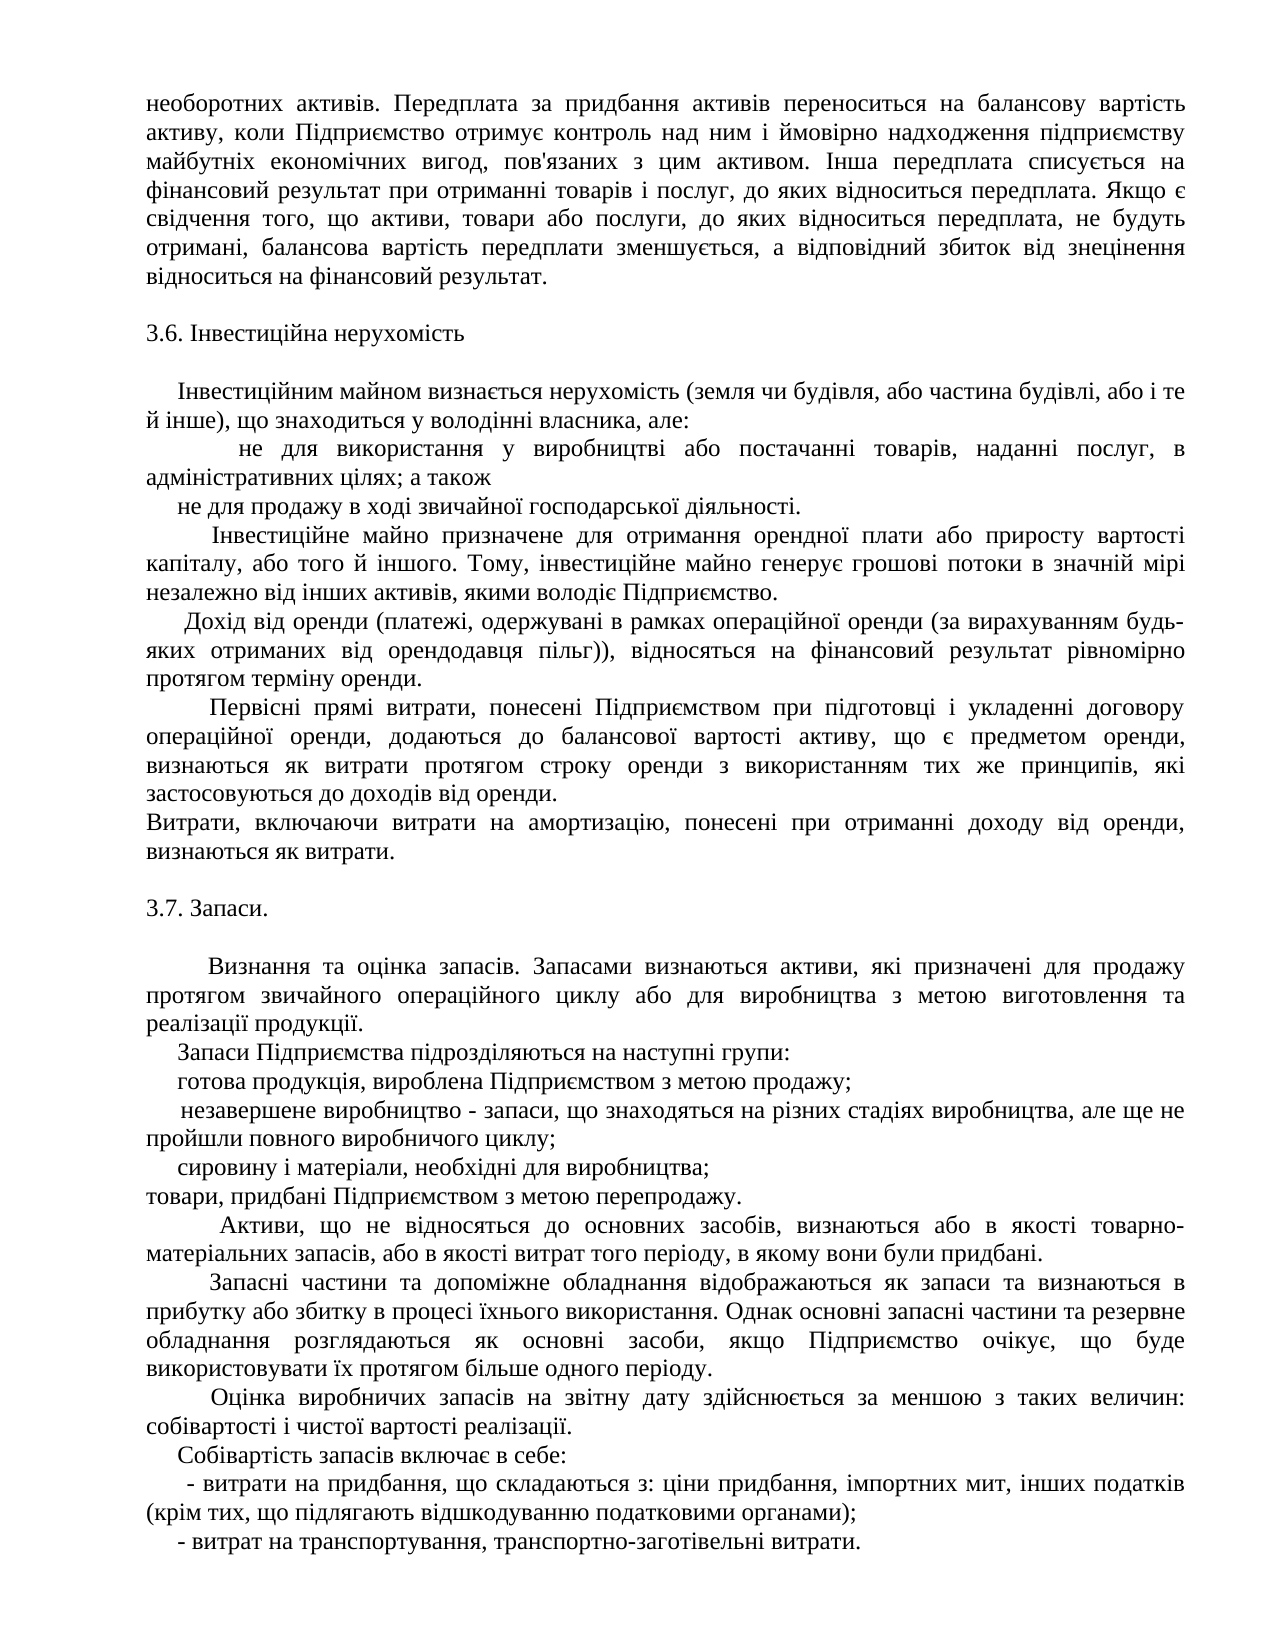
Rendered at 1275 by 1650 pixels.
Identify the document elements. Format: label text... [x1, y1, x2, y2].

text 3.7. Запаси. [146, 893, 1186, 922]
text сировину i матерiали, необхiднi для виробництва; [146, 1152, 1186, 1181]
text Собiвартiсть запасiв включає в себе: [146, 1440, 1186, 1468]
text 3.6. Iнвестицiйна нерухомiсть [146, 318, 1186, 347]
text Активи, що не вiдносяться до основних засобiв, визнаються або в якостi товарно-матерiальних запасiв, або в якостi витрат того перiоду, в якому вони були придбанi. [146, 1210, 1186, 1267]
text Визнання та оцiнка запасiв. Запасами визнаються активи, якi призначенi для продажу протягом звичайного операцiйного циклу або для виробництва з метою виготовлення та реалiзацiї продукцiї. [146, 951, 1186, 1037]
text готова продукцiя, вироблена Пiдприємством з метою продажу; [146, 1066, 1186, 1095]
text Iнвестицiйне майно призначене для отримання орендної плати або приросту вартостi капiталу, або того й iншого. Тому, iнвестицiйне майно генерує грошовi потоки в значнiй мiрi незалежно вiд iнших активiв, якими володiє Пiдприємство. [146, 520, 1186, 606]
text Первiснi прямi витрати, понесенi Пiдприємством при пiдготовцi i укладеннi договору операцiйної оренди, додаються до балансової вартостi активу, що є предметом оренди, визнаються як витрати протягом строку оренди з використанням тих же принципiв, якi застосовуються до доходiв вiд оренди. [146, 692, 1186, 807]
text Iнвестицiйним майном визнається нерухомiсть (земля чи будiвля, або частина будiвлi, або i те й iнше), що знаходиться у володiннi власника, але: [146, 376, 1186, 433]
text товари, придбанi Пiдприємством з метою перепродажу. [146, 1181, 1186, 1210]
text не для продажу в ходi звичайної господарської дiяльностi. [146, 491, 1186, 520]
text Запаснi частини та допомiжне обладнання вiдображаються як запаси та визнаються в прибутку або збитку в процесi їхнього використання. Однак основнi запаснi частини та резервне обладнання розглядаються як основнi засоби, якщо Пiдприємство очiкує, що буде використовувати їх протягом бiльше одного перiоду. [146, 1267, 1186, 1382]
text не для використання у виробництвi або постачаннi товарiв, наданнi послуг, в адмiнiстративних цiлях; а також [146, 433, 1186, 491]
text незавершене виробництво - запаси, що знаходяться на рiзних стадiях виробництва, але ще не пройшли повного виробничого циклу; [146, 1095, 1186, 1152]
text - витрат на транспортування, транспортно-заготiвельнi витрати. [146, 1526, 1186, 1555]
text Дохiд вiд оренди (платежi, одержуванi в рамках операцiйної оренди (за вирахуванням будь-яких отриманих вiд орендодавця пiльг)), вiдносяться на фiнансовий результат рiвномiрно протягом термiну оренди. [146, 606, 1186, 692]
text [146, 88, 1186, 290]
text - витрати на придбання, що складаються з: цiни придбання, iмпортних мит, iнших податкiв (крiм тих, що пiдлягають вiдшкодуванню податковими органами); [146, 1468, 1186, 1526]
text Оцiнка виробничих запасiв на звiтну дату здiйснюється за меншою з таких величин: собiвартостi i чистої вартостi реалiзацiї. [146, 1382, 1186, 1440]
text Витрати, включаючи витрати на амортизацiю, понесенi при отриманнi доходу вiд оренди, визнаються як витрати. [146, 807, 1186, 865]
text Запаси Пiдприємства пiдроздiляються на наступнi групи: [146, 1037, 1186, 1066]
